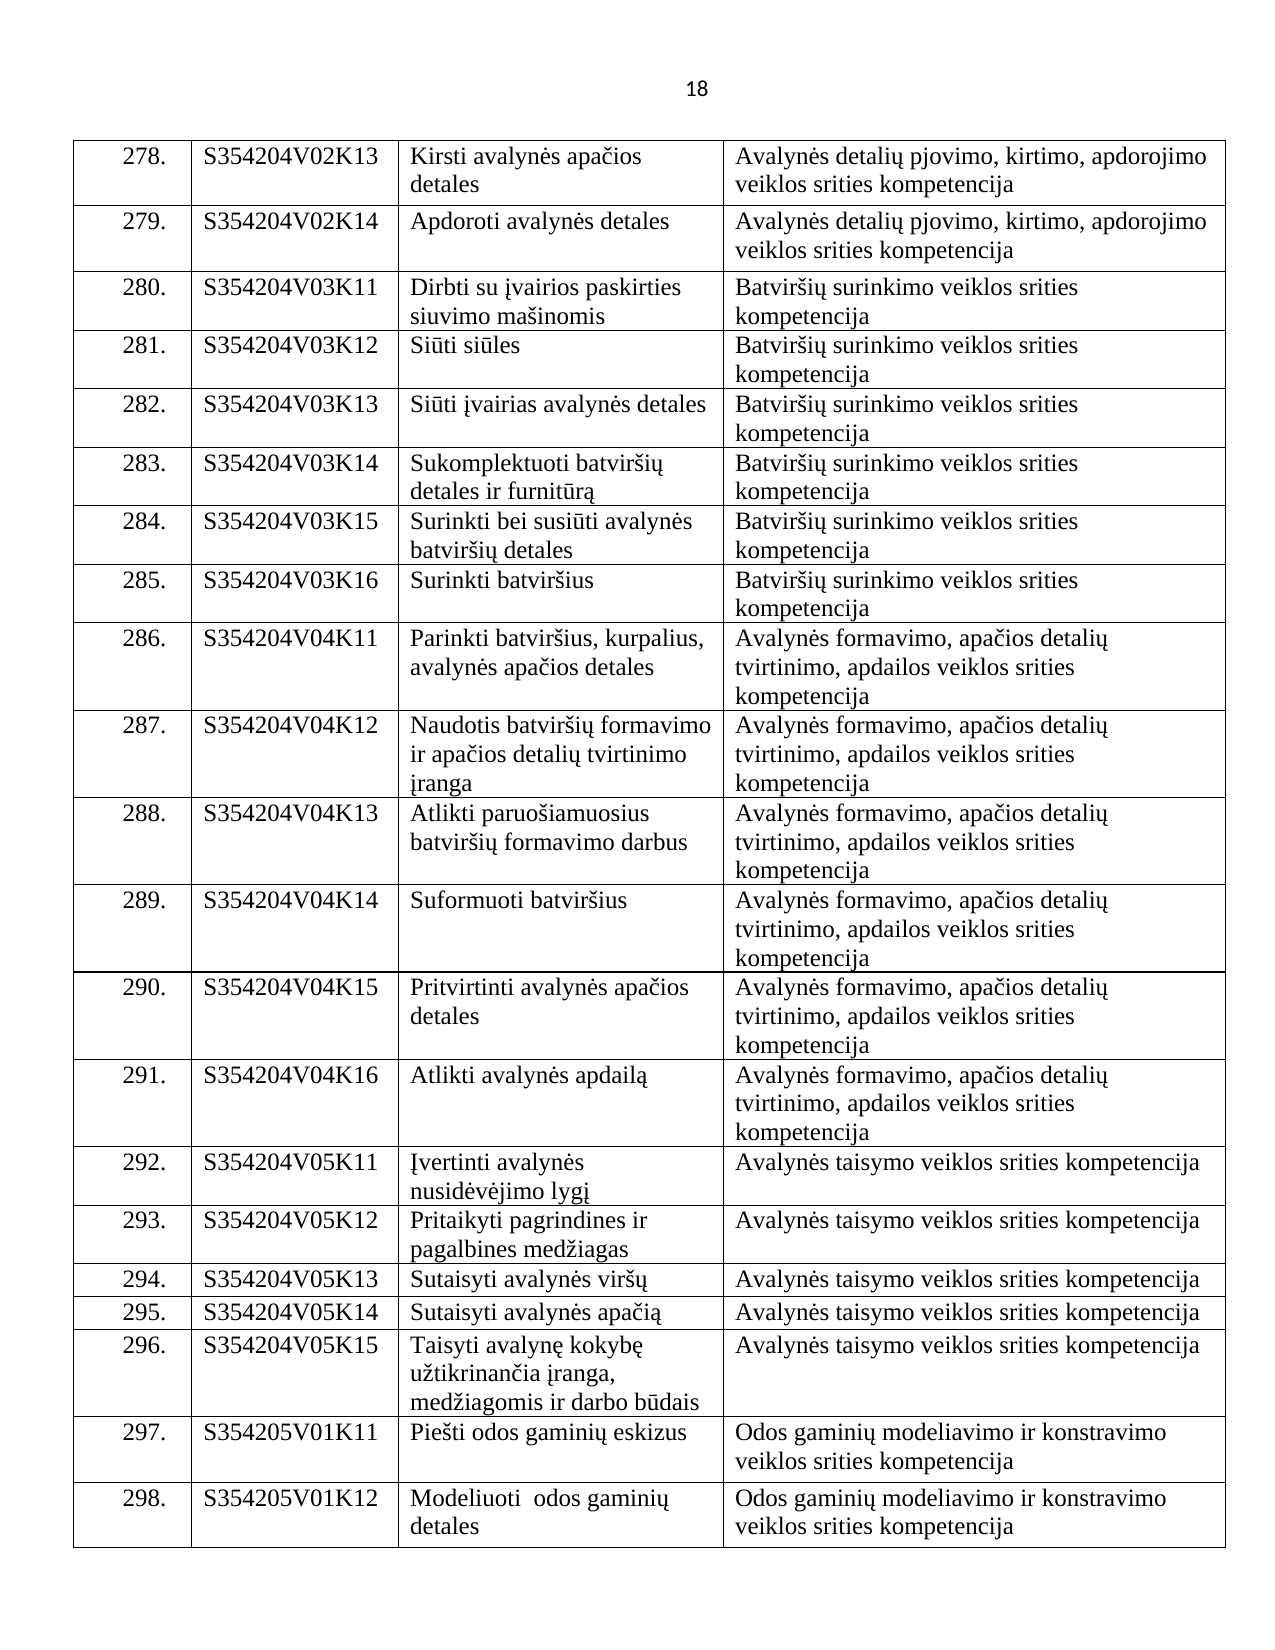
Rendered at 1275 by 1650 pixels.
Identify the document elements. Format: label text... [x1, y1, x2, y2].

table_cell Parinkti batviršius, kurpalius, avalynės apačios detales [399, 623, 723, 709]
table_cell Avalynės taisymo veiklos srities kompetencija [724, 1330, 1225, 1416]
table_cell S354204V04K14 [192, 885, 398, 971]
table_cell Batviršių surinkimo veiklos srities kompetencija [724, 331, 1225, 388]
table_cell Avalynės taisymo veiklos srities kompetencija [724, 1297, 1225, 1329]
table_cell Avalynės formavimo, apačios detalių tvirtinimo, apdailos veiklos srities kompetencija [724, 1060, 1225, 1146]
table_cell S354205V01K12 [192, 1483, 398, 1547]
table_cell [724, 141, 1225, 205]
table_cell Avalynės formavimo, apačios detalių tvirtinimo, apdailos veiklos srities kompetencija [724, 798, 1225, 884]
table_cell Surinkti bei susiūti avalynės batviršių detales [399, 506, 723, 564]
table_cell [74, 389, 191, 447]
table_cell [74, 565, 191, 622]
table_cell Atlikti paruošiamuosius batviršių formavimo darbus [399, 798, 723, 884]
table_cell S354204V05K14 [192, 1297, 398, 1329]
table_cell Pritvirtinti avalynės apačios detales [399, 973, 723, 1059]
table_cell S354205V01K11 [192, 1417, 398, 1482]
table_cell Siūti įvairias avalynės detales [399, 389, 723, 447]
table_cell [74, 1483, 191, 1547]
table_cell [74, 711, 191, 797]
table_cell Siūti siūles [399, 331, 723, 388]
table_cell S354204V04K15 [192, 973, 398, 1059]
table_cell S354204V05K13 [192, 1264, 398, 1296]
table_cell S354204V05K12 [192, 1206, 398, 1263]
table_cell S354204V03K12 [192, 331, 398, 388]
table_cell [74, 798, 191, 884]
table_cell S354204V05K15 [192, 1330, 398, 1416]
table_cell [74, 448, 191, 505]
table_cell [74, 506, 191, 564]
table_cell Kirsti avalynės apačios detales [399, 141, 723, 205]
table_cell Batviršių surinkimo veiklos srities kompetencija [724, 389, 1225, 447]
table_cell [74, 623, 191, 709]
table_cell Avalynės formavimo, apačios detalių tvirtinimo, apdailos veiklos srities kompetencija [724, 711, 1225, 797]
table_cell [74, 885, 191, 971]
table_cell Atlikti avalynės apdailą [399, 1060, 723, 1146]
table_cell Apdoroti avalynės detales [399, 206, 723, 271]
table_cell [74, 1264, 191, 1296]
table_cell Batviršių surinkimo veiklos srities kompetencija [724, 506, 1225, 564]
table_cell Avalynės taisymo veiklos srities kompetencija [724, 1264, 1225, 1296]
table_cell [724, 206, 1225, 271]
table_cell S354204V02K13 [192, 141, 398, 205]
table_cell [74, 1297, 191, 1329]
table_cell S354204V04K12 [192, 711, 398, 797]
table_cell S354204V03K11 [192, 272, 398, 329]
table_cell S354204V03K14 [192, 448, 398, 505]
table_cell S354204V03K15 [192, 506, 398, 564]
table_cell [724, 1483, 1225, 1547]
table_cell Naudotis batviršių formavimo ir apačios detalių tvirtinimo įranga [399, 711, 723, 797]
table_cell Batviršių surinkimo veiklos srities kompetencija [724, 448, 1225, 505]
table_cell Avalynės taisymo veiklos srities kompetencija [724, 1147, 1225, 1204]
table_cell [74, 1147, 191, 1204]
table_cell Piešti odos gaminių eskizus [399, 1417, 723, 1482]
table_cell [74, 973, 191, 1059]
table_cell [724, 1417, 1225, 1482]
table_cell [74, 272, 191, 329]
table_cell S354204V04K16 [192, 1060, 398, 1146]
table_cell Avalynės formavimo, apačios detalių tvirtinimo, apdailos veiklos srities kompetencija [724, 885, 1225, 971]
table_cell Pritaikyti pagrindines ir pagalbines medžiagas [399, 1206, 723, 1263]
table_cell [74, 141, 191, 205]
table_cell S354204V03K16 [192, 565, 398, 622]
table_cell S354204V02K14 [192, 206, 398, 271]
table_cell Įvertinti avalynės nusidėvėjimo lygį [399, 1147, 723, 1204]
table_cell [74, 1060, 191, 1146]
table_cell Batviršių surinkimo veiklos srities kompetencija [724, 272, 1225, 329]
table_cell [74, 1206, 191, 1263]
table_cell [74, 206, 191, 271]
table_cell Dirbti su įvairios paskirties siuvimo mašinomis [399, 272, 723, 329]
table_cell Sutaisyti avalynės viršų [399, 1264, 723, 1296]
table_cell Avalynės formavimo, apačios detalių tvirtinimo, apdailos veiklos srities kompetencija [724, 973, 1225, 1059]
table_cell [74, 1417, 191, 1482]
table_cell Taisyti avalynę kokybę užtikrinančia įranga, medžiagomis ir darbo būdais [399, 1330, 723, 1416]
table_cell Sutaisyti avalynės apačią [399, 1297, 723, 1329]
table_cell Suformuoti batviršius [399, 885, 723, 971]
table_cell S354204V03K13 [192, 389, 398, 447]
table_cell S354204V04K11 [192, 623, 398, 709]
table_cell [74, 331, 191, 388]
table_cell [74, 1330, 191, 1416]
table_cell Avalynės formavimo, apačios detalių tvirtinimo, apdailos veiklos srities kompetencija [724, 623, 1225, 709]
table_cell Avalynės taisymo veiklos srities kompetencija [724, 1206, 1225, 1263]
table_cell S354204V05K11 [192, 1147, 398, 1204]
table_cell Modeliuoti odos gaminių detales [399, 1483, 723, 1547]
table_cell Batviršių surinkimo veiklos srities kompetencija [724, 565, 1225, 622]
table_cell Surinkti batviršius [399, 565, 723, 622]
table_cell S354204V04K13 [192, 798, 398, 884]
table_cell Sukomplektuoti batviršių detales ir furnitūrą [399, 448, 723, 505]
